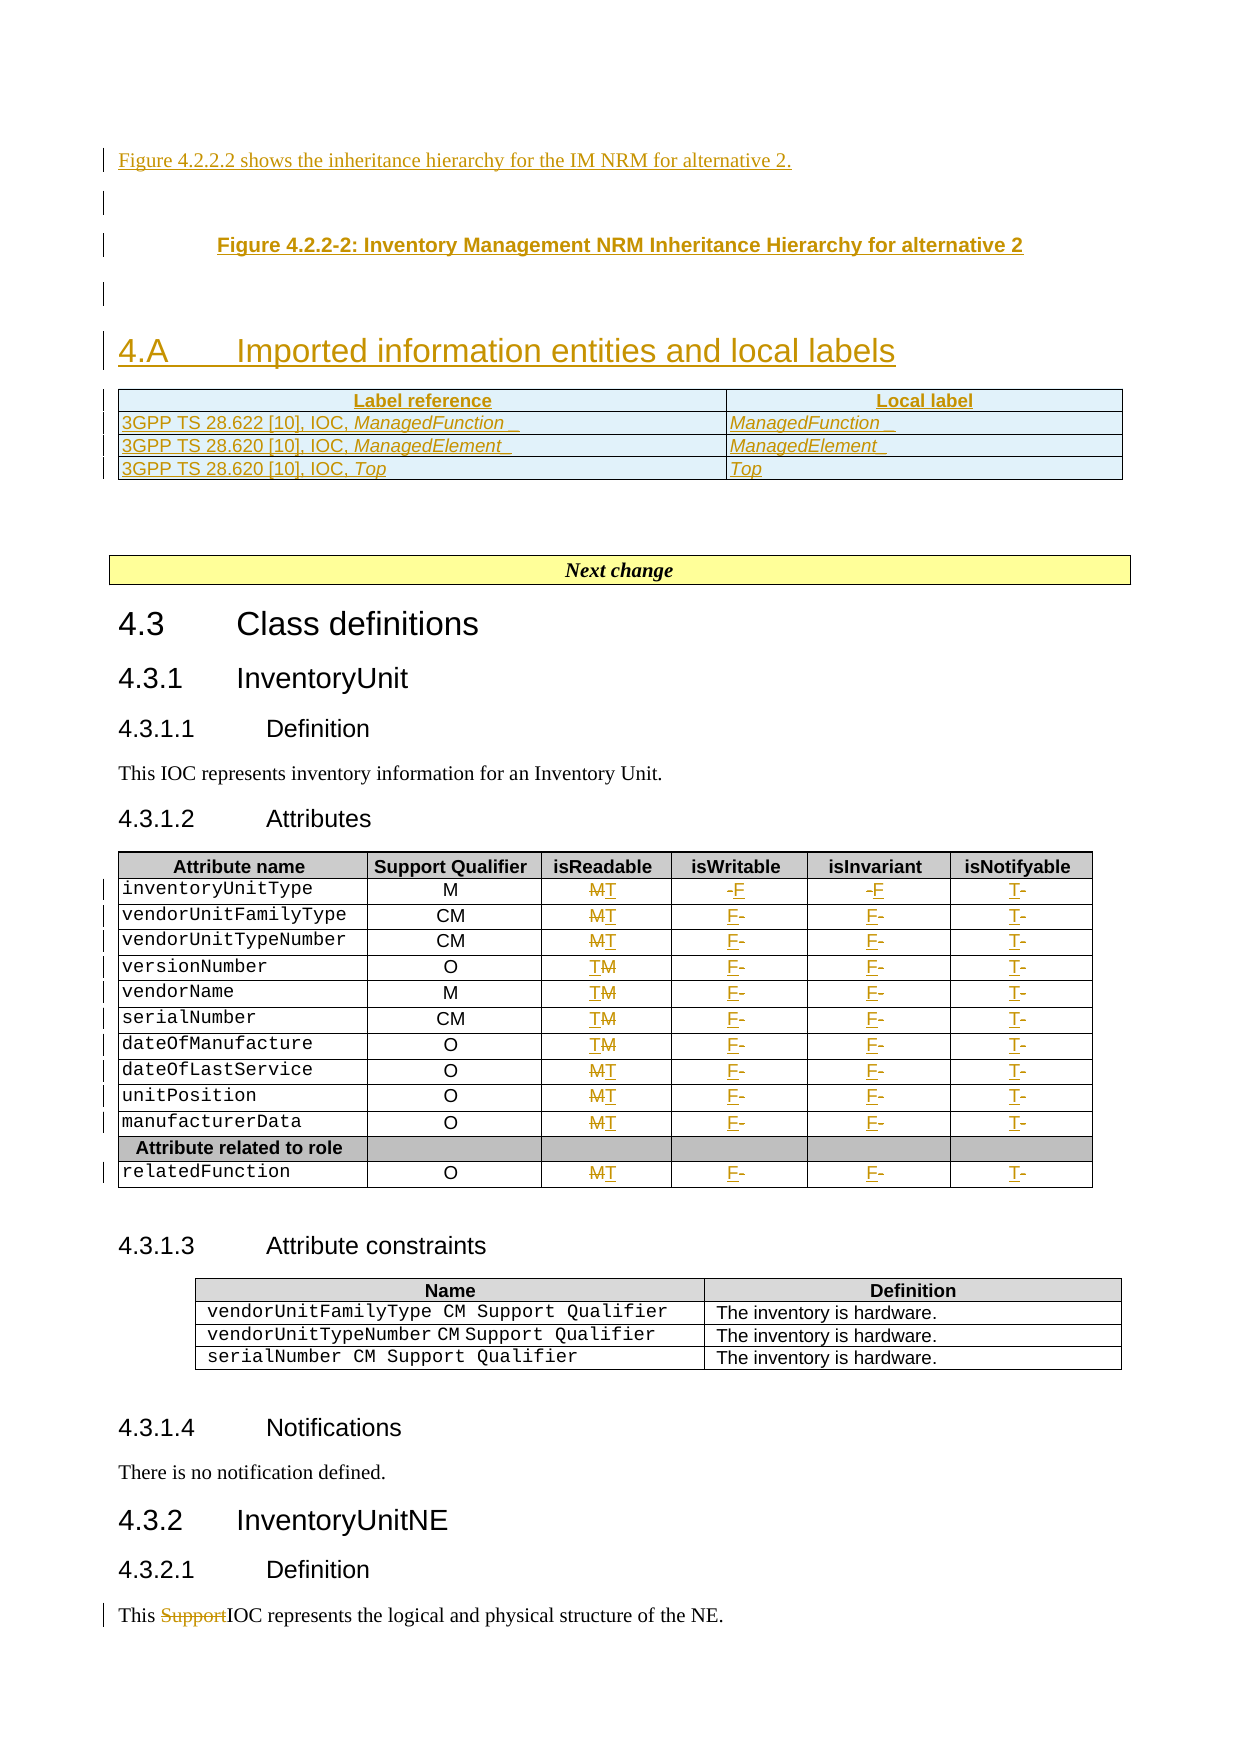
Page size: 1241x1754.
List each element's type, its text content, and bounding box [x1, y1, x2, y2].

table_cell [542, 1085, 671, 1111]
table_header isWritable [672, 853, 807, 878]
table_cell manufacturerData [119, 1112, 367, 1136]
table_cell [951, 1060, 1092, 1084]
table_cell [672, 1137, 807, 1161]
table_header isReadable [542, 853, 671, 878]
text 4.3 Class definitions [118, 604, 1122, 643]
text 4.3.1.2 Attributes [118, 804, 1122, 833]
table_cell [672, 905, 807, 929]
table_cell vendorUnitTypeNumber [119, 930, 367, 955]
table_cell [951, 1034, 1092, 1059]
table_cell [672, 1085, 807, 1111]
table_cell [542, 1008, 671, 1033]
text 4.3.1.1 Definition [118, 714, 1122, 742]
table_cell [542, 930, 671, 955]
table_cell [951, 930, 1092, 955]
table_cell The inventory is hardware. [705, 1302, 1121, 1323]
table_cell [951, 1112, 1092, 1136]
table_cell [808, 1137, 950, 1161]
table_cell [951, 956, 1092, 980]
text There is no notification defined. [118, 1460, 1122, 1484]
text 4.3.1.3 Attribute constraints [118, 1231, 1122, 1259]
table_cell [808, 1060, 950, 1084]
table_cell [808, 1162, 950, 1187]
table_cell M [368, 981, 541, 1007]
table_cell unitPosition [119, 1085, 367, 1111]
table_cell [808, 930, 950, 955]
table_cell O [368, 956, 541, 980]
table_cell [542, 1060, 671, 1084]
text Next change [110, 556, 1130, 584]
text 4.3.1.4 Notifications [118, 1413, 1122, 1441]
table_cell [672, 1162, 807, 1187]
table_cell [542, 1112, 671, 1136]
table_cell [672, 1034, 807, 1059]
table_cell [808, 905, 950, 929]
table_cell [542, 879, 671, 904]
table_cell The inventory is hardware. [705, 1347, 1121, 1369]
table_cell [951, 1162, 1092, 1187]
table_cell [808, 1008, 950, 1033]
text This IOC represents inventory information for an Inventory Unit. [118, 761, 1122, 785]
table_cell [951, 1137, 1092, 1161]
table_cell [542, 1162, 671, 1187]
table_cell [542, 905, 671, 929]
table_header Definition [705, 1279, 1121, 1301]
table_cell Attribute related to role [119, 1137, 367, 1161]
table_cell [542, 1034, 671, 1059]
table_cell [672, 1008, 807, 1033]
text 4.3.2.1 Definition [118, 1555, 1122, 1584]
table_cell [542, 981, 671, 1007]
table_cell O [368, 1060, 541, 1084]
table_header isInvariant [808, 853, 950, 878]
table_header Attribute name [119, 853, 367, 878]
table_cell dateOfManufacture [119, 1034, 367, 1059]
table_cell versionNumber [119, 956, 367, 980]
table_header Support Qualifier [368, 853, 541, 878]
text This IOC represents the logical and physical structure of the NE. [118, 1603, 1122, 1627]
table_cell [672, 1060, 807, 1084]
table_cell [808, 1112, 950, 1136]
table_cell O [368, 1112, 541, 1136]
table_header Name [196, 1279, 704, 1301]
table_cell [542, 956, 671, 980]
table_cell serialNumber [119, 1008, 367, 1033]
table_cell [672, 956, 807, 980]
table_cell [542, 1137, 671, 1161]
table_cell M [368, 879, 541, 904]
table_cell [672, 879, 807, 904]
text 4.3.1 InventoryUnit [118, 661, 1122, 695]
table_cell [672, 1112, 807, 1136]
table_cell [951, 879, 1092, 904]
table_cell [951, 981, 1092, 1007]
table_cell vendorName [119, 981, 367, 1007]
table_cell O [368, 1034, 541, 1059]
table_cell [368, 1137, 541, 1161]
table_cell [808, 981, 950, 1007]
table_cell [951, 905, 1092, 929]
table_cell vendorUnitFamilyType CM Support Qualifier [196, 1302, 704, 1323]
table_header isNotifyable [951, 853, 1092, 878]
table_cell [672, 981, 807, 1007]
table_cell CM [368, 1008, 541, 1033]
table_cell O [368, 1162, 541, 1187]
table_cell CM [368, 905, 541, 929]
table_cell [951, 1008, 1092, 1033]
table_cell [672, 930, 807, 955]
table_cell vendorUnitTypeNumber CM Support Qualifier [196, 1325, 704, 1346]
table_cell O [368, 1085, 541, 1111]
table_cell vendorUnitFamilyType [119, 905, 367, 929]
table_cell CM [368, 930, 541, 955]
table_cell [808, 1034, 950, 1059]
text 4.3.2 InventoryUnitNE [118, 1503, 1122, 1536]
table_cell The inventory is hardware. [705, 1325, 1121, 1346]
table_cell relatedFunction [119, 1162, 367, 1187]
table_cell inventoryUnitType [119, 879, 367, 904]
table_cell [951, 1085, 1092, 1111]
table_cell [808, 956, 950, 980]
table_cell [808, 879, 950, 904]
table_cell [808, 1085, 950, 1111]
table_cell serialNumber CM Support Qualifier [196, 1347, 704, 1369]
table_cell dateOfLastService [119, 1060, 367, 1084]
